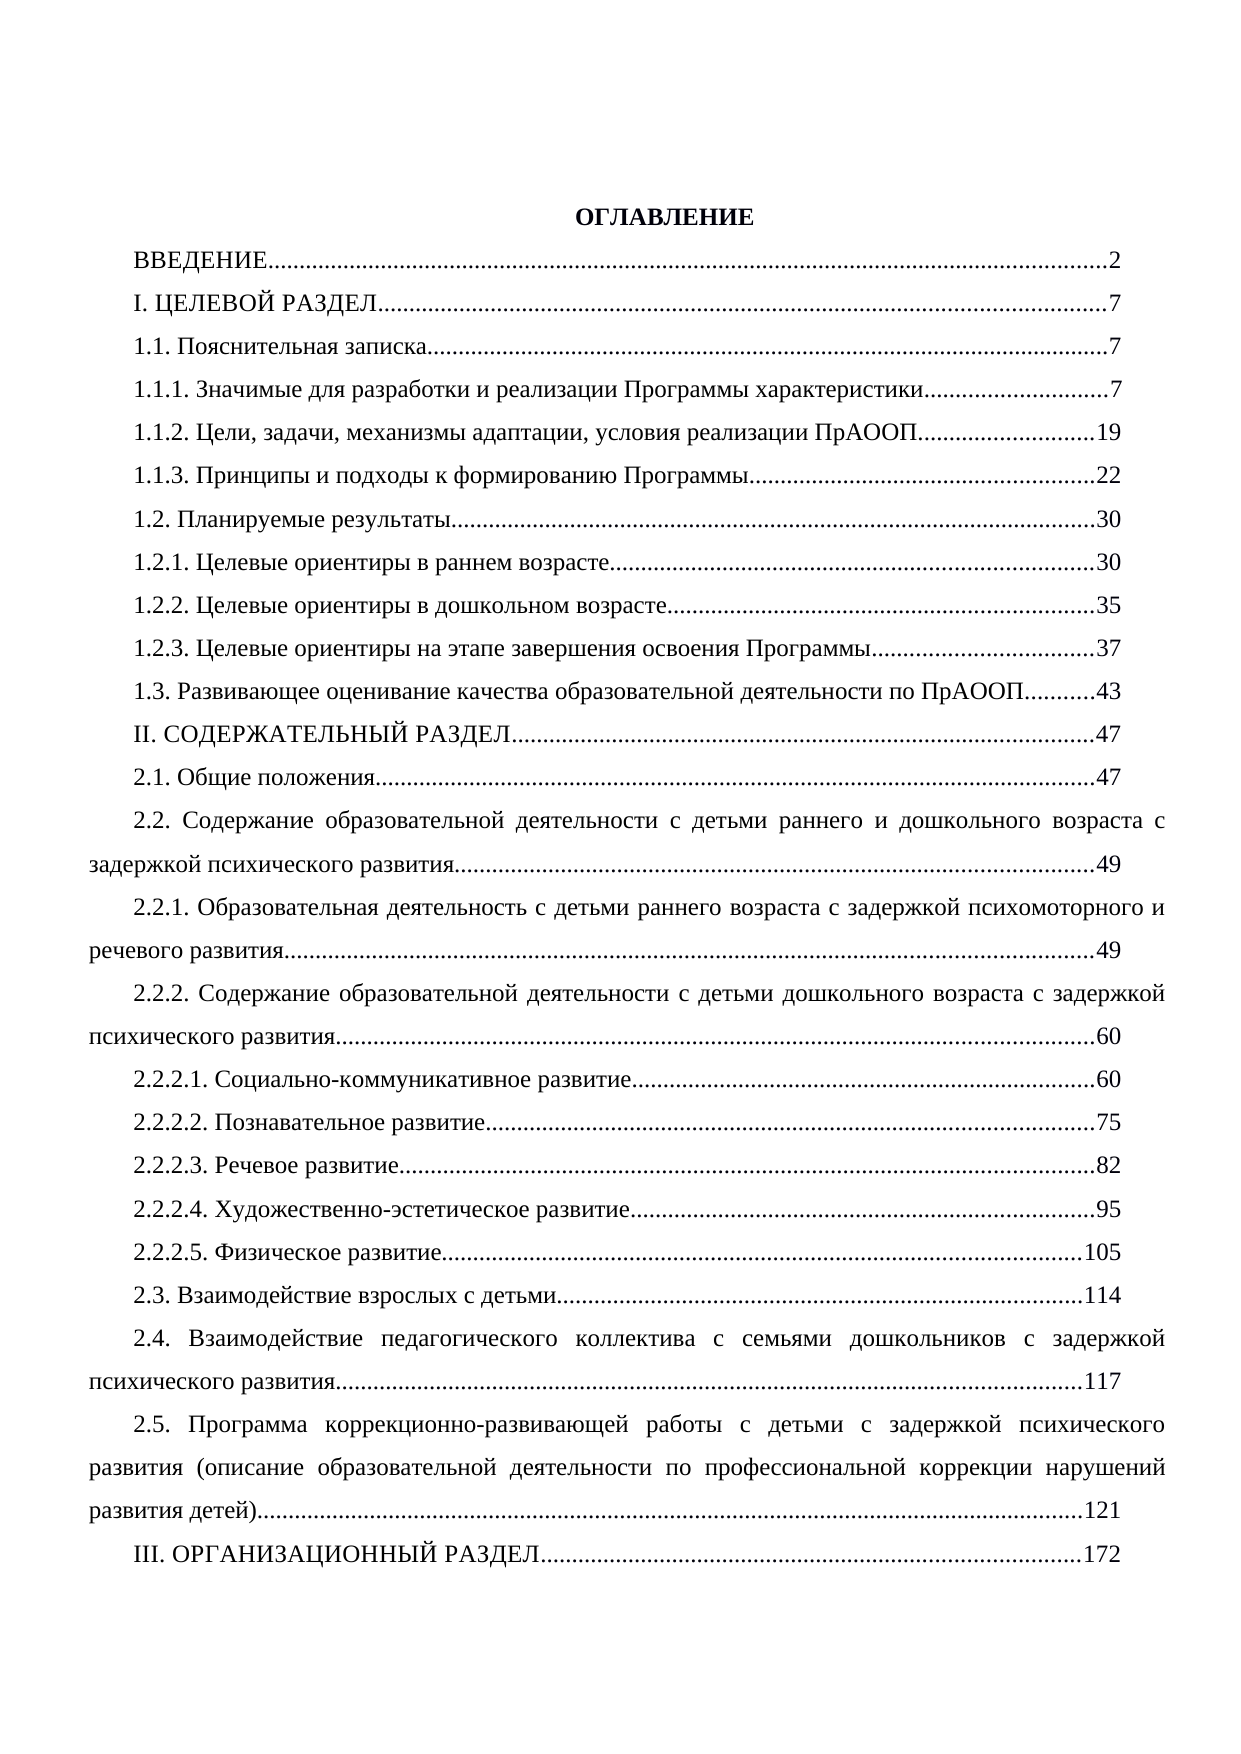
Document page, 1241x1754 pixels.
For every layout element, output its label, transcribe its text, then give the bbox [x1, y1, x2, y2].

text 1.2.1. Целевые ориентиры в раннем возрасте 30 [89, 547, 1166, 576]
text II. СОДЕРЖАТЕЛЬНЫЙ РАЗДЕЛ 47 [89, 719, 1166, 748]
text 1.1.3. Принципы и подходы к формированию Программы 22 [89, 461, 1166, 489]
text 2.2.2.1. Социально-коммуникативное развитие 60 [89, 1064, 1166, 1093]
text 1.2. Планируемые результаты 30 [89, 504, 1166, 532]
text 2.2.2.5. Физическое развитие 105 [89, 1237, 1166, 1266]
text 2.2.2.2. Познавательное развитие 75 [89, 1107, 1166, 1136]
text 1.2.3. Целевые ориентиры на этапе завершения освоения Программы 37 [89, 633, 1166, 662]
text ОГЛАВЛЕНИЕ [89, 202, 1166, 231]
text 2.5. Программа коррекционно-развивающей работы с детьми с задержкой психического развития (описание образовательной деятельности по профессиональной коррекции нарушений развития детей) 121 [89, 1409, 1166, 1524]
text I. ЦЕЛЕВОЙ РАЗДЕЛ 7 [89, 288, 1166, 317]
text 1.3. Развивающее оценивание качества образовательной деятельности по ПрАООП 43 [89, 676, 1166, 705]
text 1.1.1. Значимые для разработки и реализации Программы характеристики 7 [89, 374, 1166, 403]
text 2.2. Содержание образовательной деятельности с детьми раннего и дошкольного возраста с задержкой психического развития 49 [89, 806, 1166, 877]
text 2.2.2.4. Художественно-эстетическое развитие 95 [89, 1194, 1166, 1222]
text 2.4. Взаимодействие педагогического коллектива с семьями дошкольников с задержкой психического развития 117 [89, 1323, 1166, 1395]
text 2.2.2.3. Речевое развитие 82 [89, 1151, 1166, 1179]
text 1.2.2. Целевые ориентиры в дошкольном возрасте 35 [89, 590, 1166, 619]
text ВВЕДЕНИЕ 2 [89, 245, 1166, 274]
text III. ОРГАНИЗАЦИОННЫЙ РАЗДЕЛ 172 [89, 1539, 1166, 1567]
text 2.3. Взаимодействие взрослых с детьми. 114 [89, 1280, 1166, 1309]
text 2.1. Общие положения 47 [89, 762, 1166, 791]
text 2.2.1. Образовательная деятельность с детьми раннего возраста с задержкой психомоторного и речевого развития. 49 [89, 892, 1166, 964]
text 2.2.2. Содержание образовательной деятельности с детьми дошкольного возраста с задержкой психического развития 60 [89, 978, 1166, 1050]
text 1.1.2. Цели, задачи, механизмы адаптации, условия реализации ПрАООП. 19 [89, 417, 1166, 446]
text 1.1. Пояснительная записка 7 [89, 331, 1166, 360]
